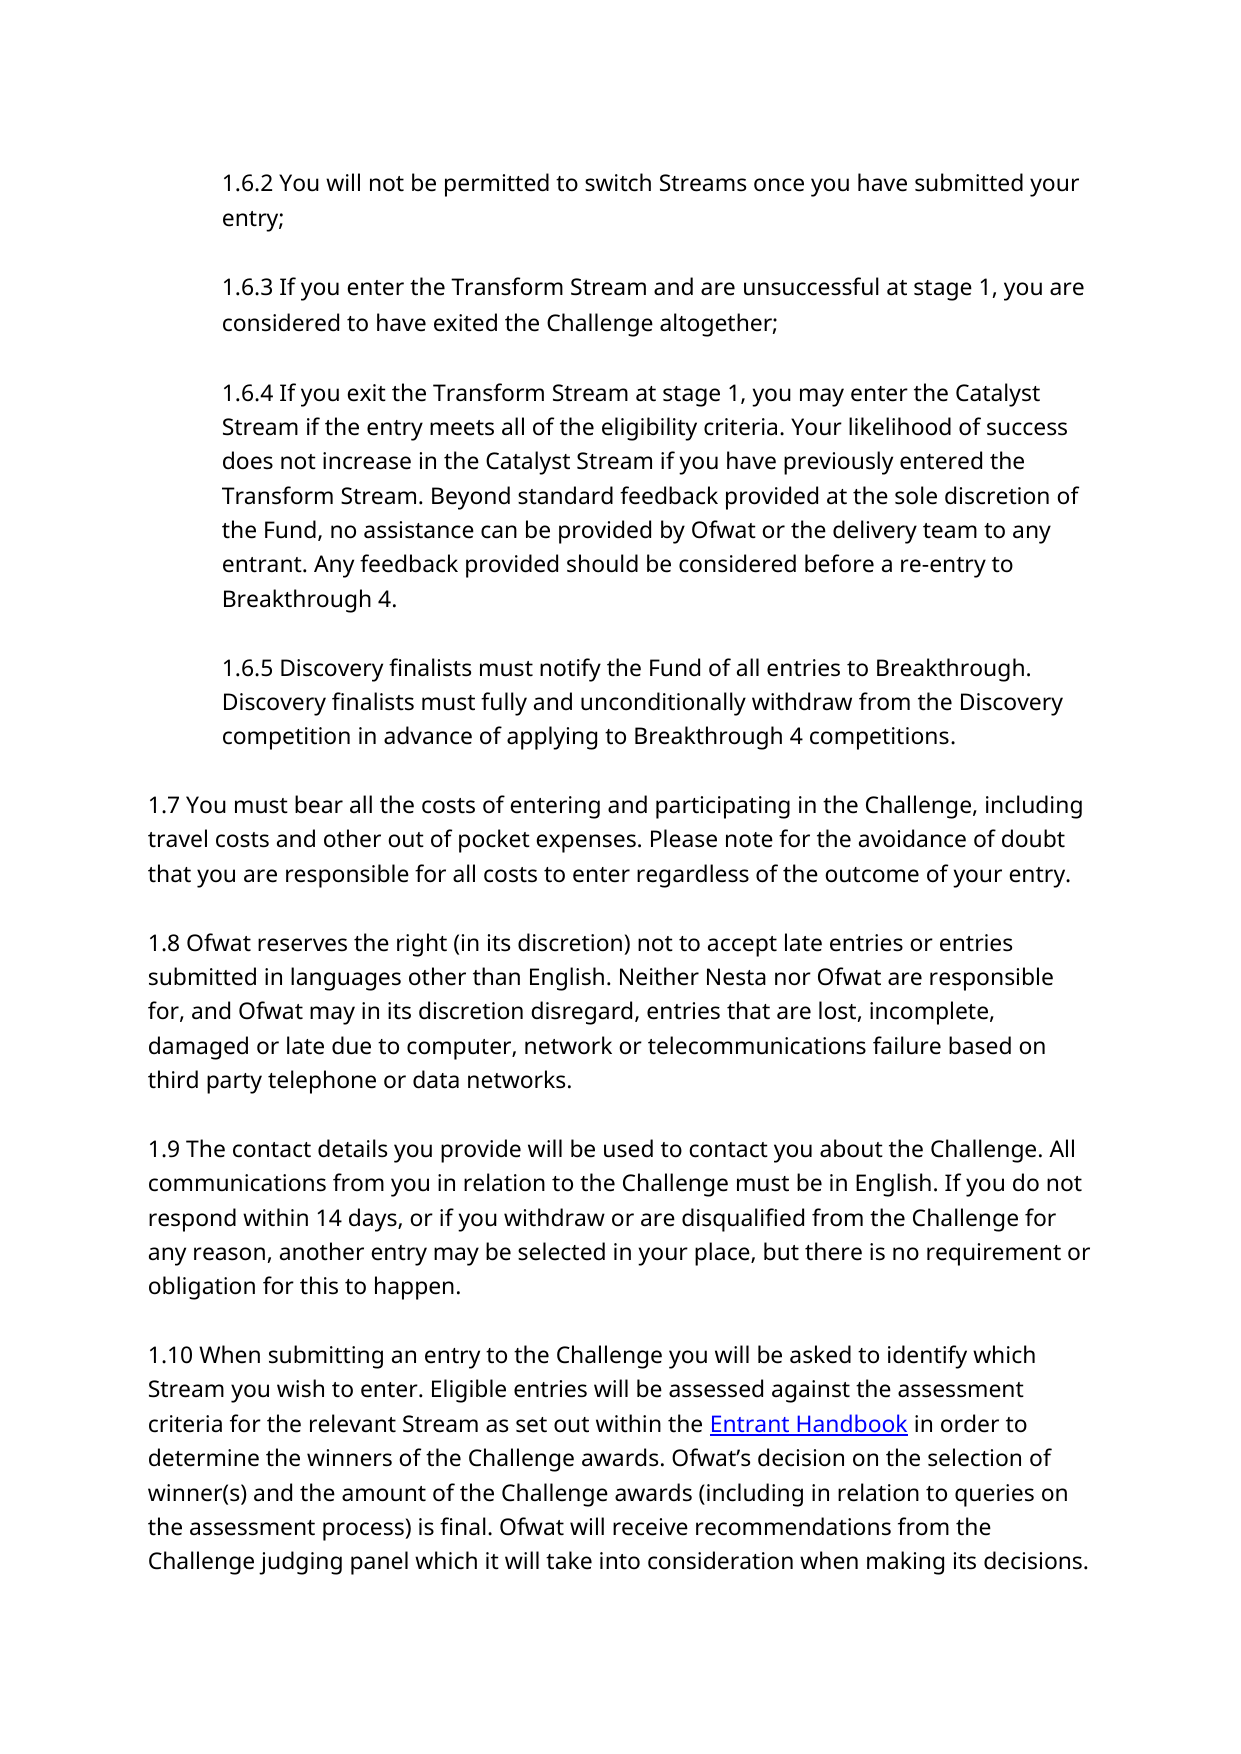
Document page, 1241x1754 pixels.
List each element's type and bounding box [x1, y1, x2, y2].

text [222, 133, 1092, 786]
text [148, 789, 1092, 1577]
